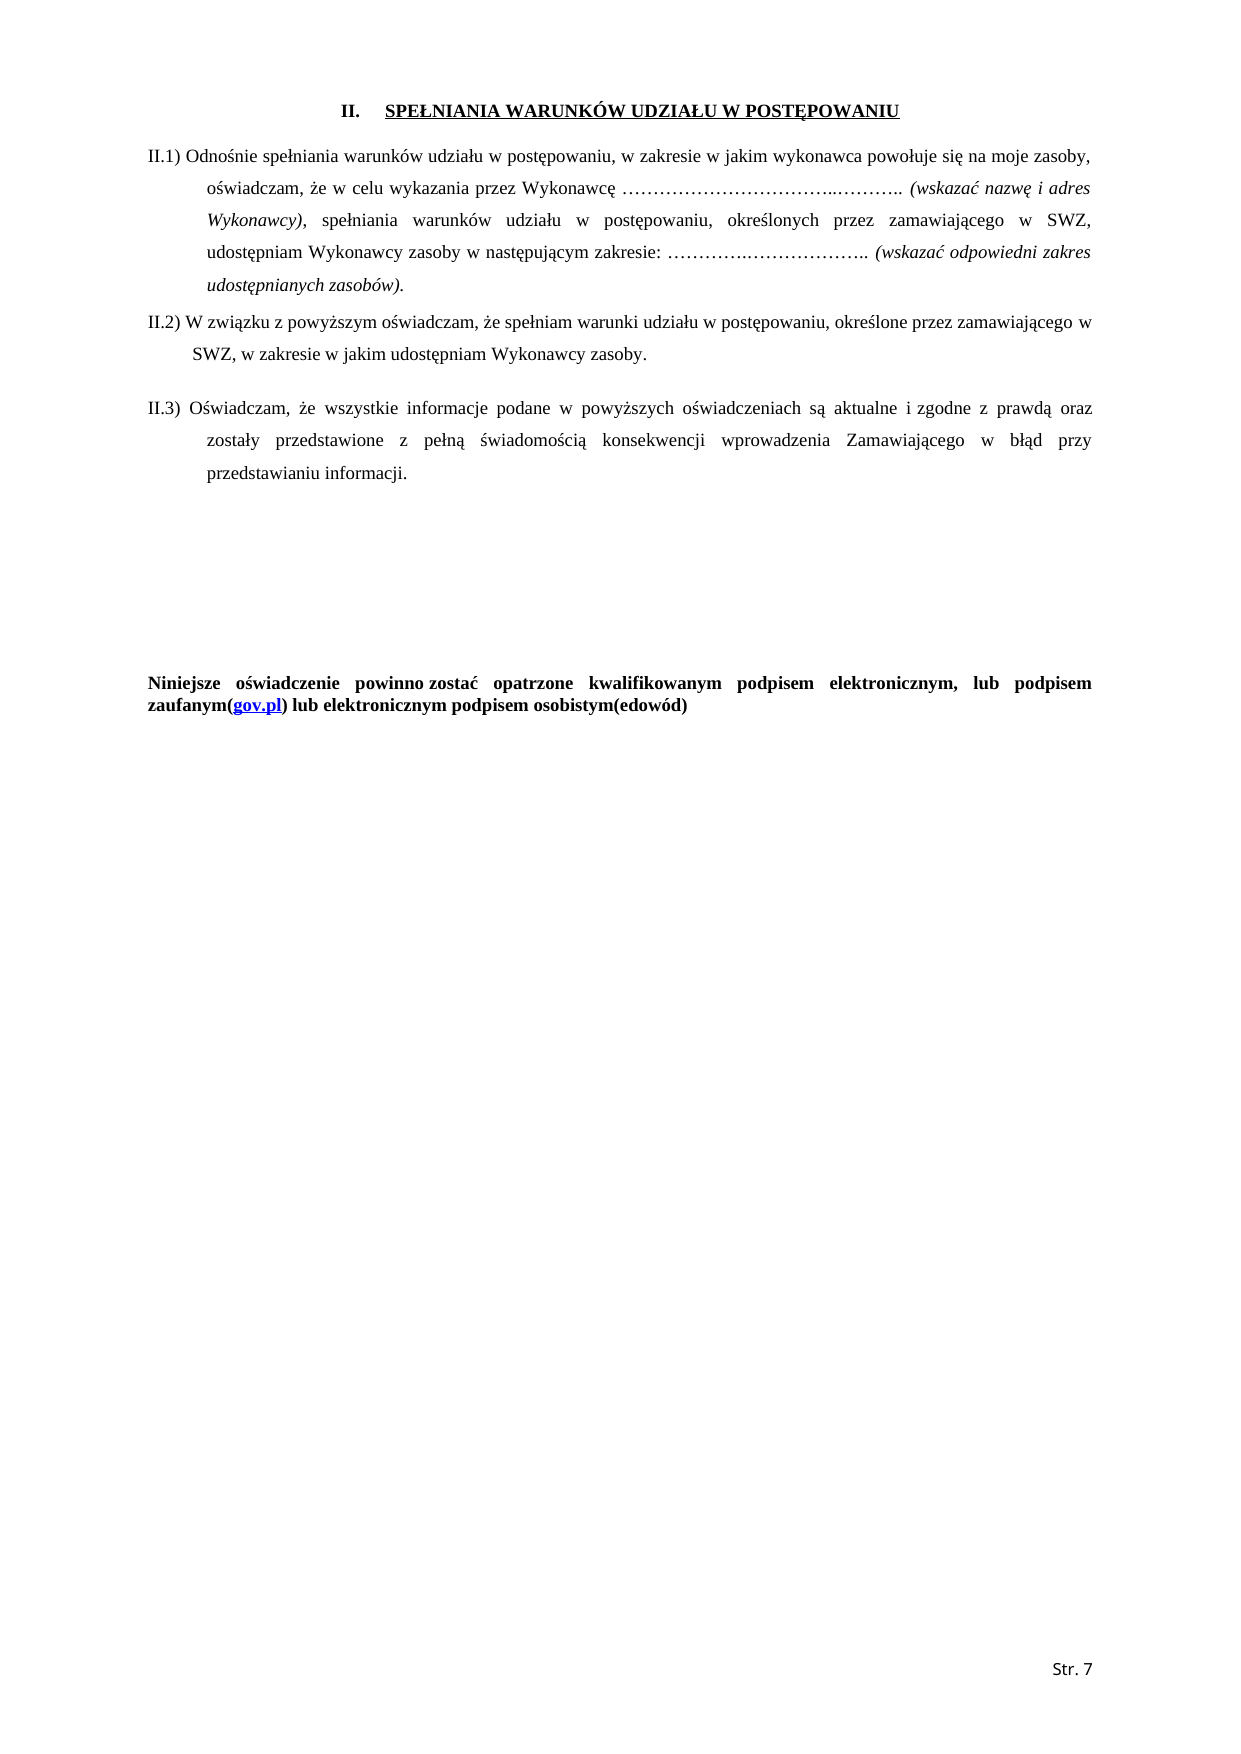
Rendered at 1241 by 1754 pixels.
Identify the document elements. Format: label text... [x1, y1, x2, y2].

list SPEŁNIANIA WARUNKÓW UDZIAŁU W POSTĘPOWANIU [148, 100, 1093, 121]
text Niniejsze oświadczenie powinno zostać opatrzone kwalifikowanym podpisem elektronicznym, lub podpisem zaufanym(gov.pl) lub elektronicznym podpisem osobistym(edowód) [148, 672, 1093, 715]
text II.3) Oświadczam, że wszystkie informacje podane w powyższych oświadczeniach są aktualne i zgodne z prawdą oraz zostały przedstawione z pełną świadomością konsekwencji wprowadzenia Zamawiającego w błąd przy przedstawianiu informacji. [148, 397, 1093, 483]
text II.2) W związku z powyższym oświadczam, że spełniam warunki udziału w postępowaniu, określone przez zamawiającego w SWZ, w zakresie w jakim udostępniam Wykonawcy zasoby. [148, 311, 1093, 365]
text II.1) Odnośnie spełniania warunków udziału w postępowaniu, w zakresie w jakim wykonawca powołuje się na moje zasoby, oświadczam, że w celu wykazania przez Wykonawcę ……………………………..……….. (wskazać nazwę i adres Wykonawcy), spełniania warunków udziału w postępowaniu, określonych przez zamawiającego w SWZ, udostępniam Wykonawcy zasoby w następującym zakresie: ………….……………….. (wskazać odpowiedni zakres udostępnianych zasobów). [148, 144, 1093, 295]
